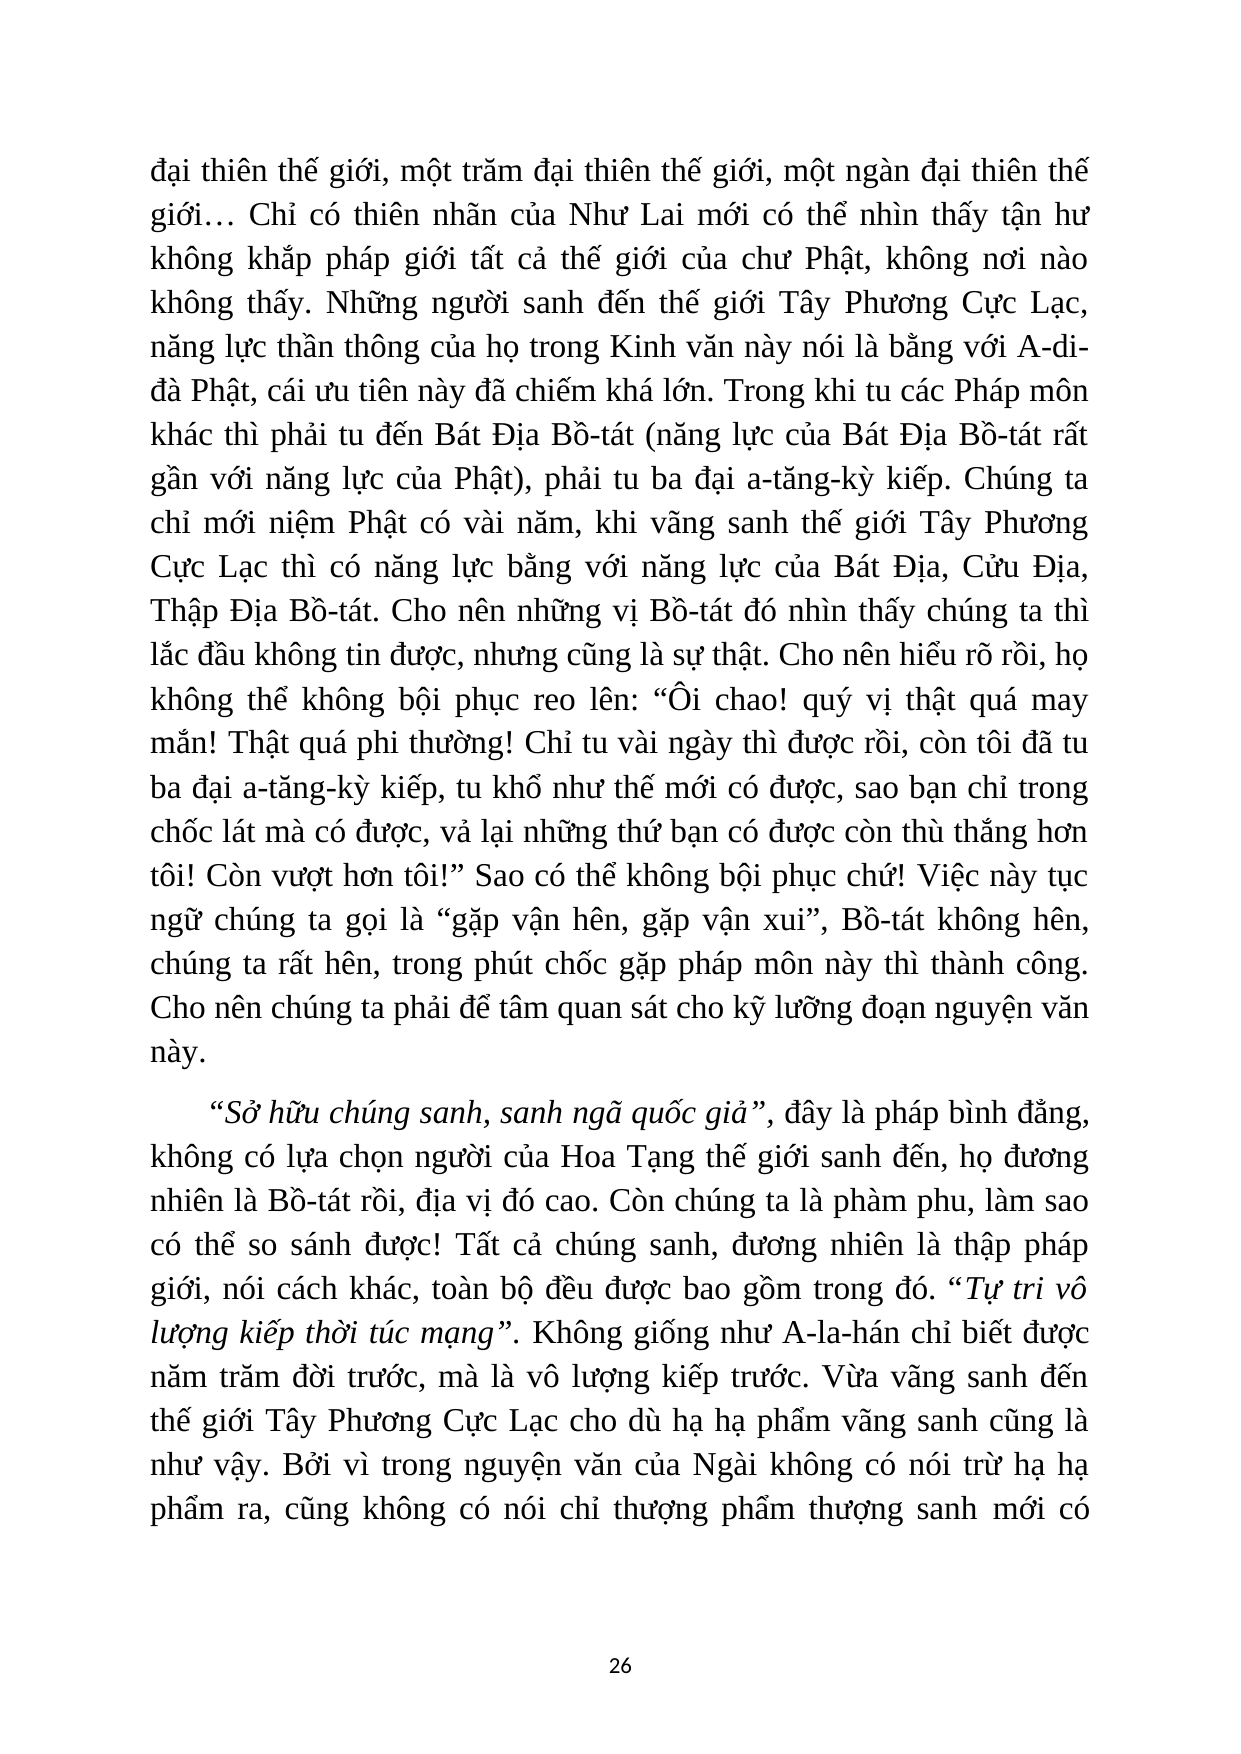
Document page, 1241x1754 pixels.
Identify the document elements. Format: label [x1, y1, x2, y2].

text [150, 150, 1090, 1069]
text [150, 1092, 1090, 1527]
